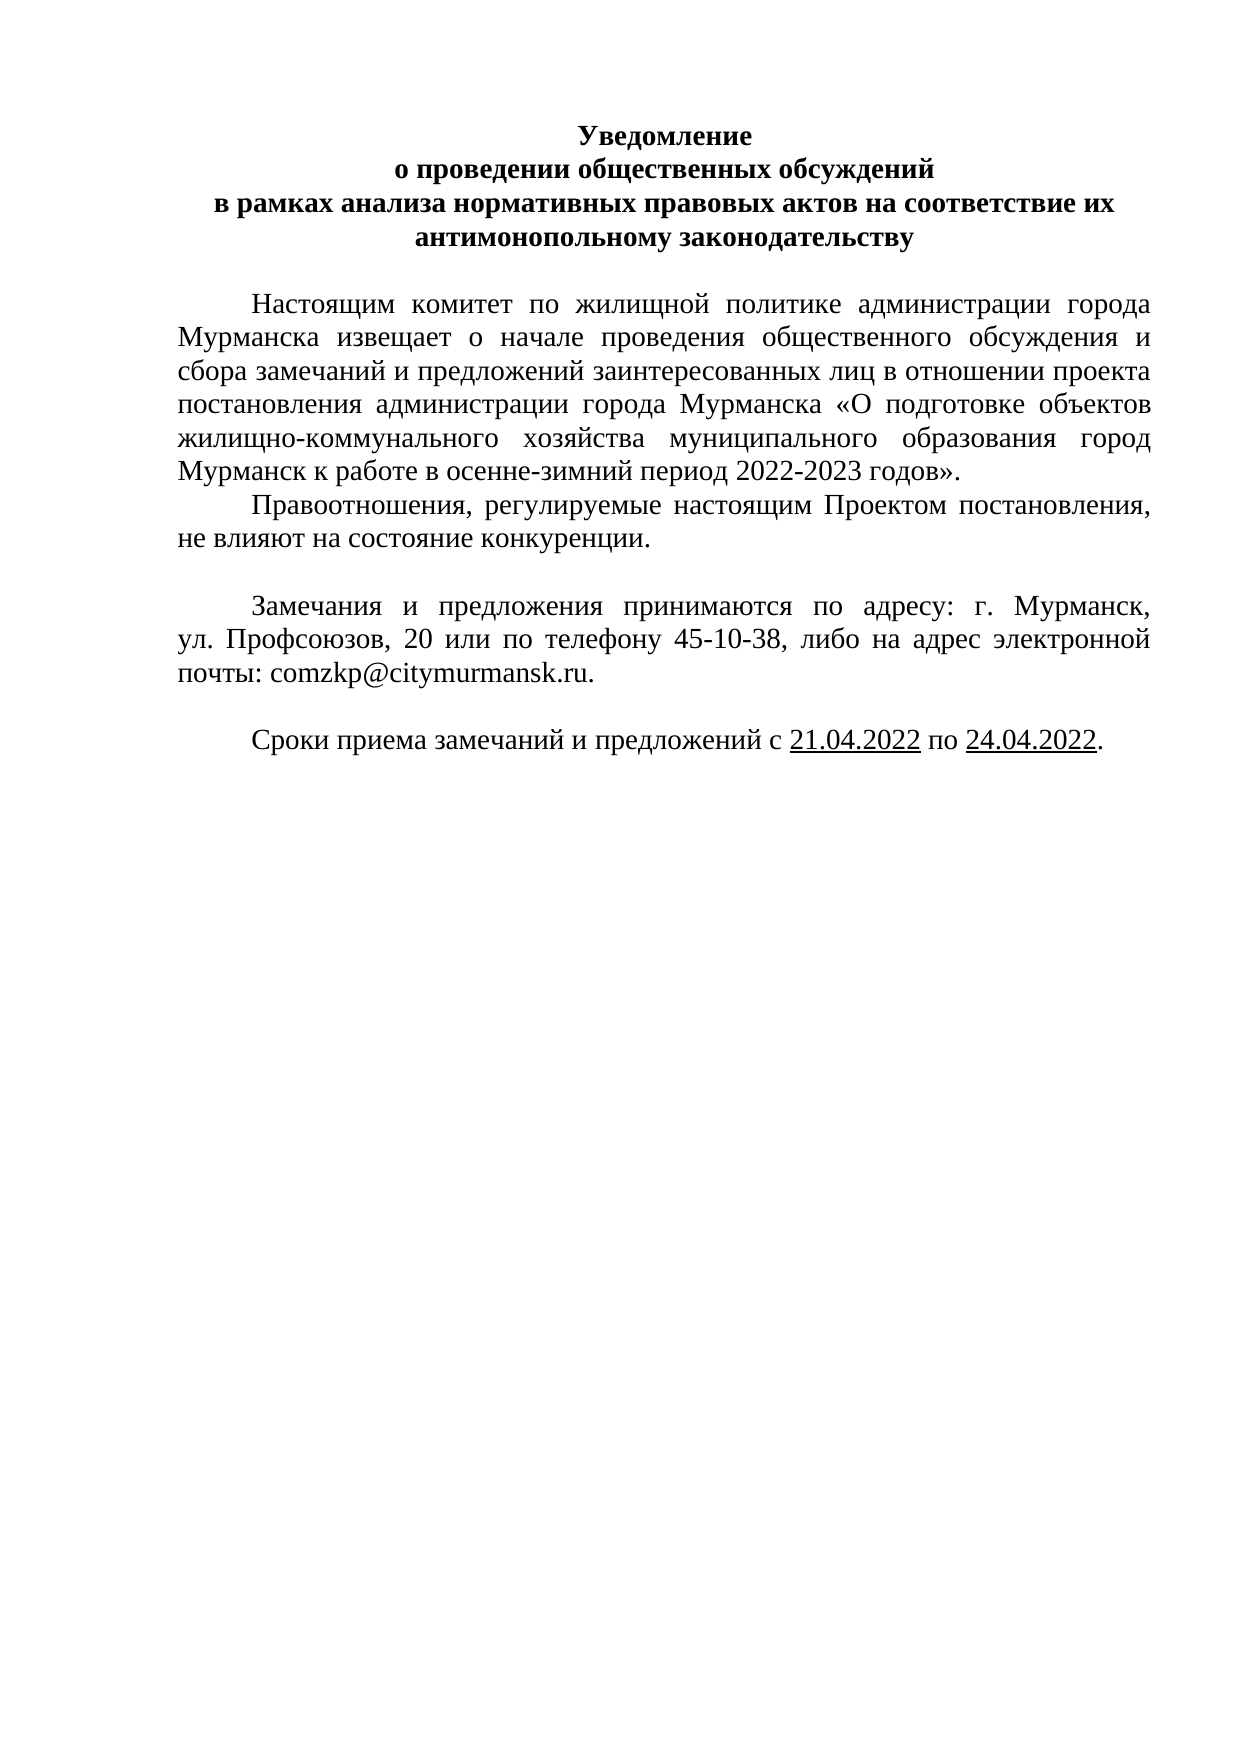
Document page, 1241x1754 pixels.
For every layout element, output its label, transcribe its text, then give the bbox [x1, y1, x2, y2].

text в рамках анализа нормативных правовых актов на соответствие их антимонопольному законодательству [177, 185, 1152, 252]
text Правоотношения, регулируемые настоящим Проектом постановления, не влияют на состояние конкуренции. [177, 487, 1152, 554]
text Настоящим комитет по жилищной политике администрации города Мурманска извещает о начале проведения общественного обсуждения и сбора замечаний и предложений заинтересованных лиц в отношении проекта постановления администрации города Мурманска «О подготовке объектов жилищно-коммунального хозяйства муниципального образования город Мурманск к работе в осенне-зимний период 2022-2023 годов». [177, 286, 1152, 487]
text Уведомление [177, 118, 1152, 152]
text Замечания и предложения принимаются по адресу: г. Мурманск, ул. Профсоюзов, 20 или по телефону 45-10-38, либо на адрес электронной почты: comzkp@citymurmansk.ru. [177, 588, 1152, 688]
text Сроки приема замечаний и предложений с 21.04.2022 по 24.04.2022. [177, 722, 1152, 755]
text о проведении общественных обсуждений [177, 152, 1152, 185]
